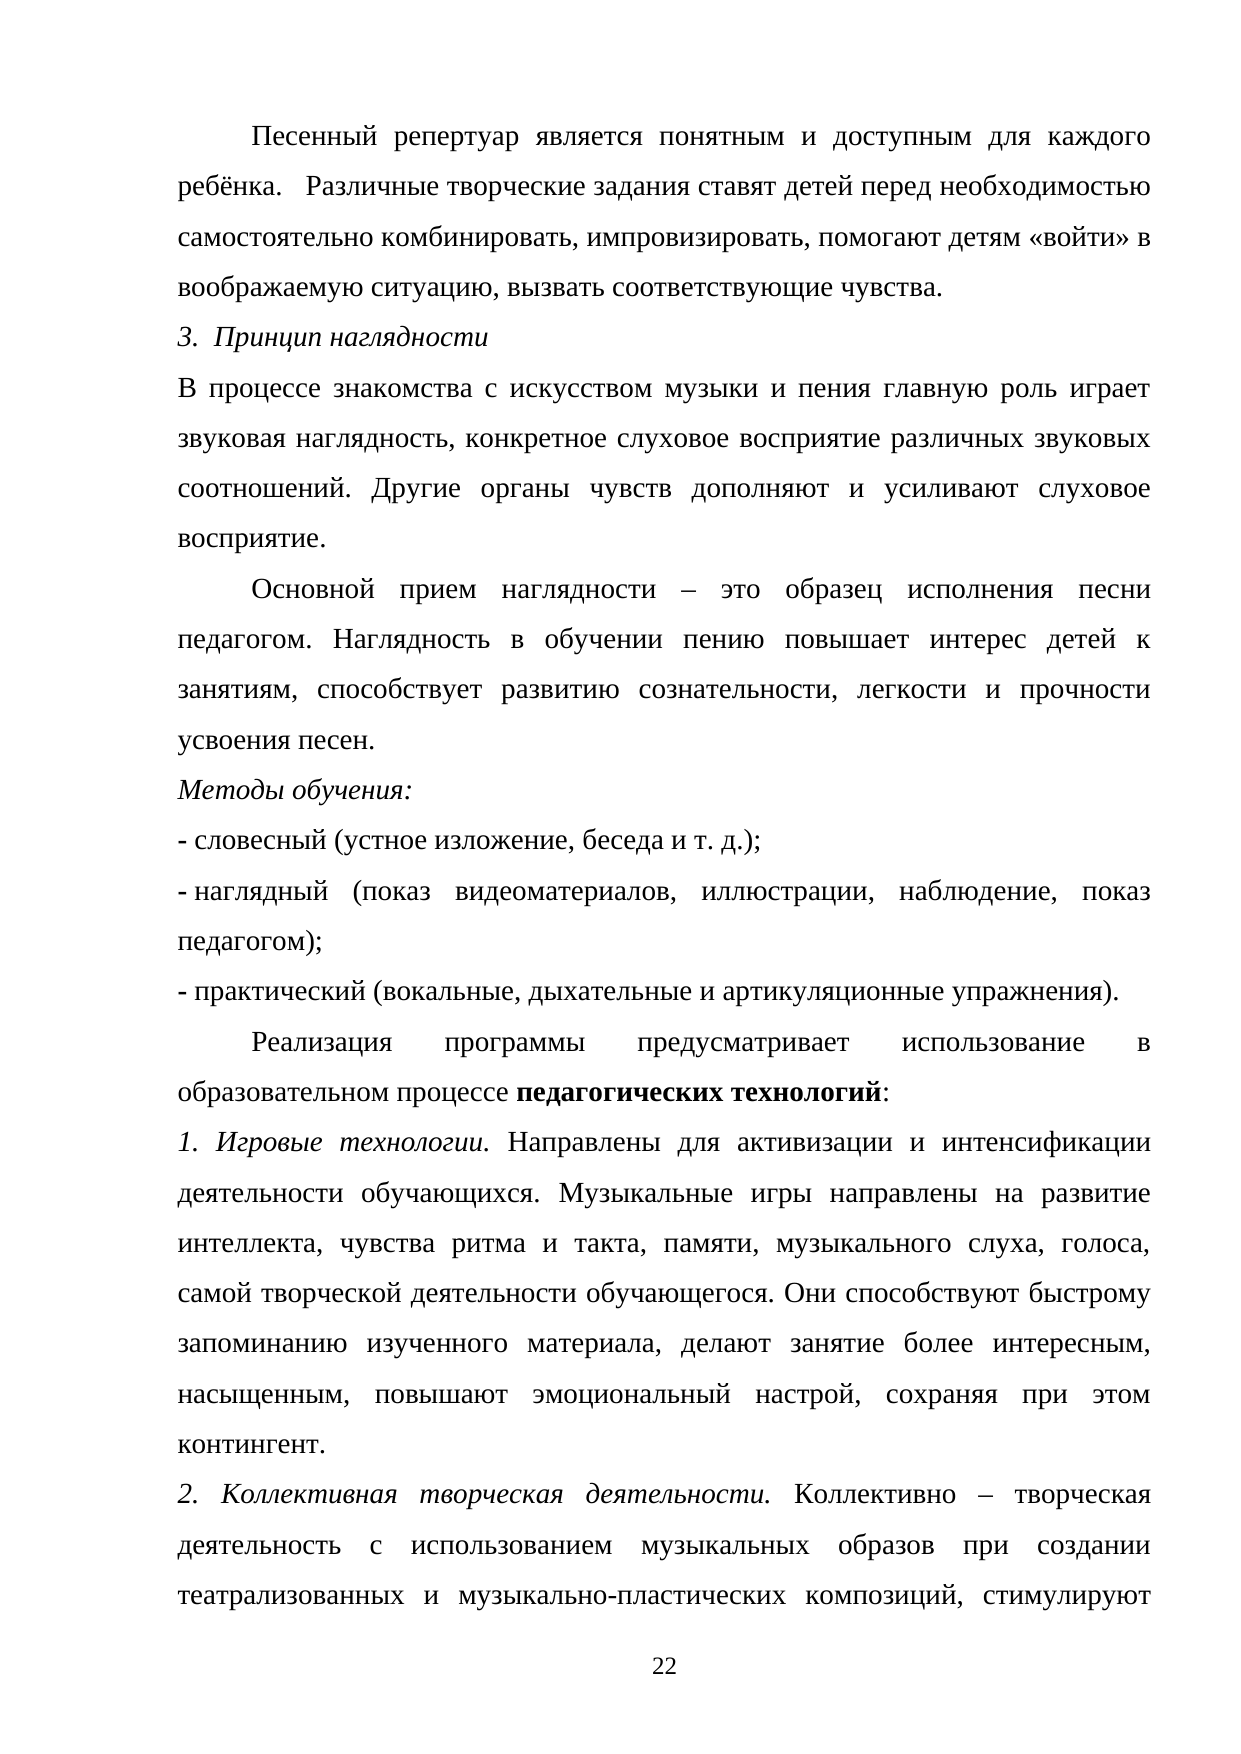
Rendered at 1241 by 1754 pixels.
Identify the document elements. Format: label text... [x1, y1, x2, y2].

text Основной прием наглядности – это образец исполнения песни педагогом. Наглядность в обучении пению повышает интерес детей к занятиям, способствует развитию сознательности, легкости и прочности усвоения песен. [177, 571, 1152, 755]
text - практический (вокальные, дыхательные и артикуляционные упражнения). [177, 973, 1152, 1007]
text Песенный репертуар является понятным и доступным для каждого ребёнка. Различные творческие задания ставят детей перед необходимостью самостоятельно комбинировать, импровизировать, помогают детям «войти» в воображаемую ситуацию, вызвать соответствующие чувства. [177, 118, 1152, 303]
text Реализация программы предусматривает использование в образовательном процессе педагогических технологий: [177, 1024, 1152, 1108]
text В процессе знакомства с искусством музыки и пения главную роль играет звуковая наглядность, конкретное слуховое восприятие различных звуковых соотношений. Другие органы чувств дополняют и усиливают слуховое восприятие. [177, 370, 1152, 554]
text Методы обучения: [177, 772, 1152, 806]
text - словесный (устное изложение, беседа и т. д.); [177, 822, 1152, 856]
text - наглядный (показ видеоматериалов, иллюстрации, наблюдение, показ педагогом); [177, 873, 1152, 957]
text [177, 1477, 1152, 1611]
text 1. Игровые технологии. Направлены для активизации и интенсификации деятельности обучающихся. Музыкальные игры направлены на развитие интеллекта, чувства ритма и такта, памяти, музыкального слуха, голоса, самой творческой деятельности обучающегося. Они способствуют быстрому запоминанию изученного материала, делают занятие более интересным, насыщенным, повышают эмоциональный настрой, сохраняя при этом контингент. [177, 1124, 1152, 1460]
text 3. Принцип наглядности [177, 319, 1152, 353]
